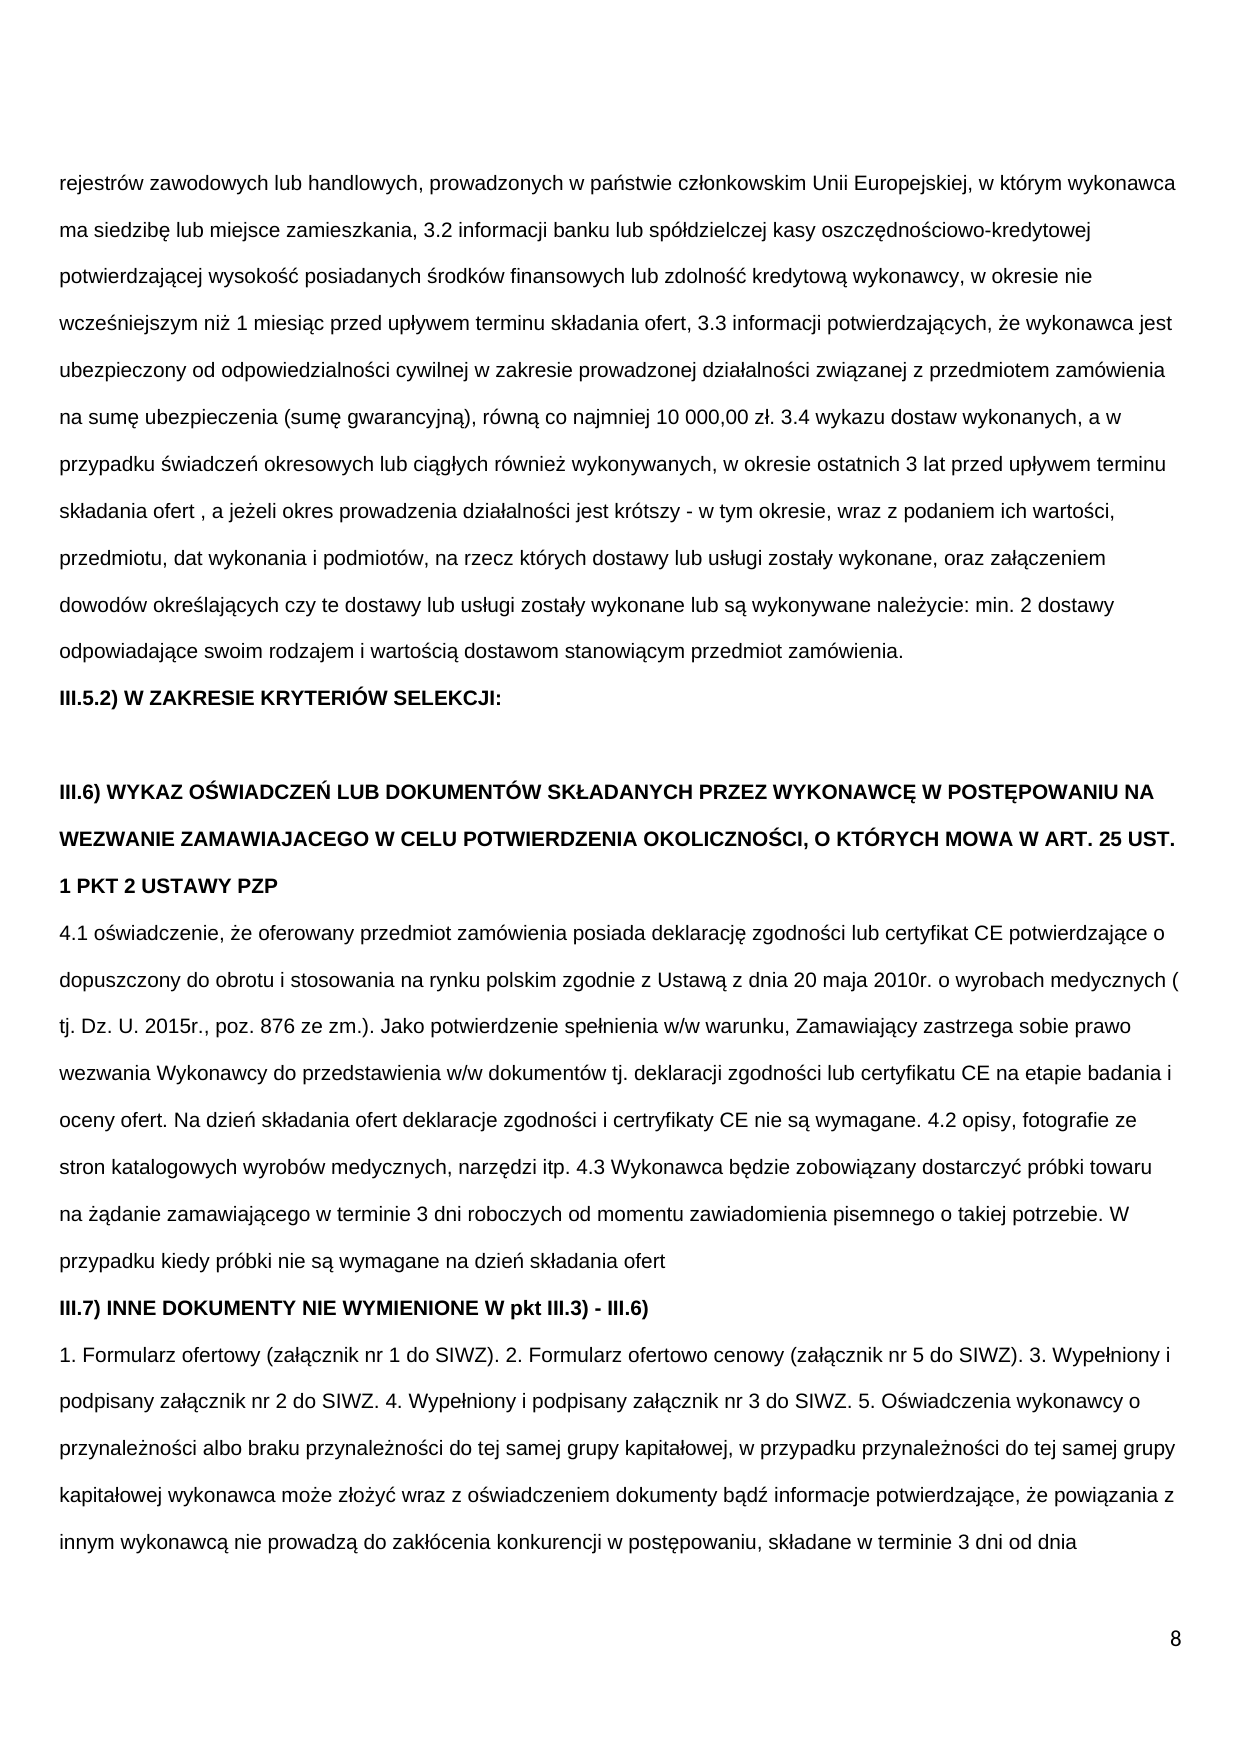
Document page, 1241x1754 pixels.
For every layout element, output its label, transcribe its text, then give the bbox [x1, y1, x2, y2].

text III.7) INNE DOKUMENTY NIE WYMIENIONE W pkt III.3) - III.6) [59, 1273, 1181, 1319]
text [59, 148, 1181, 757]
text III.6) WYKAZ OŚWIADCZEŃ LUB DOKUMENTÓW SKŁADANYCH PRZEZ WYKONAWCĘ W POSTĘPOWANIU NA WEZWANIE ZAMAWIAJACEGO W CELU POTWIERDZENIA OKOLICZNOŚCI, O KTÓRYCH MOWA W ART. 25 UST. 1 PKT 2 USTAWY PZP [59, 757, 1181, 898]
text 4.1 oświadczenie, że oferowany przedmiot zamówienia posiada deklarację zgodności lub certyfikat CE potwierdzające o dopuszczony do obrotu i stosowania na rynku polskim zgodnie z Ustawą z dnia 20 maja 2010r. o wyrobach medycznych ( tj. Dz. U. 2015r., poz. 876 ze zm.). Jako potwierdzenie spełnienia w/w warunku, Zamawiający zastrzega sobie prawo wezwania Wykonawcy do przedstawienia w/w dokumentów tj. deklaracji zgodności lub certyfikatu CE na etapie badania i oceny ofert. Na dzień składania ofert deklaracje zgodności i certryfikaty CE nie są wymagane. 4.2 opisy, fotografie ze stron katalogowych wyrobów medycznych, narzędzi itp. 4.3 Wykonawca będzie zobowiązany dostarczyć próbki towaru na żądanie zamawiającego w terminie 3 dni roboczych od momentu zawiadomienia pisemnego o takiej potrzebie. W przypadku kiedy próbki nie są wymagane na dzień składania ofert [59, 898, 1181, 1273]
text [59, 1319, 1181, 1554]
